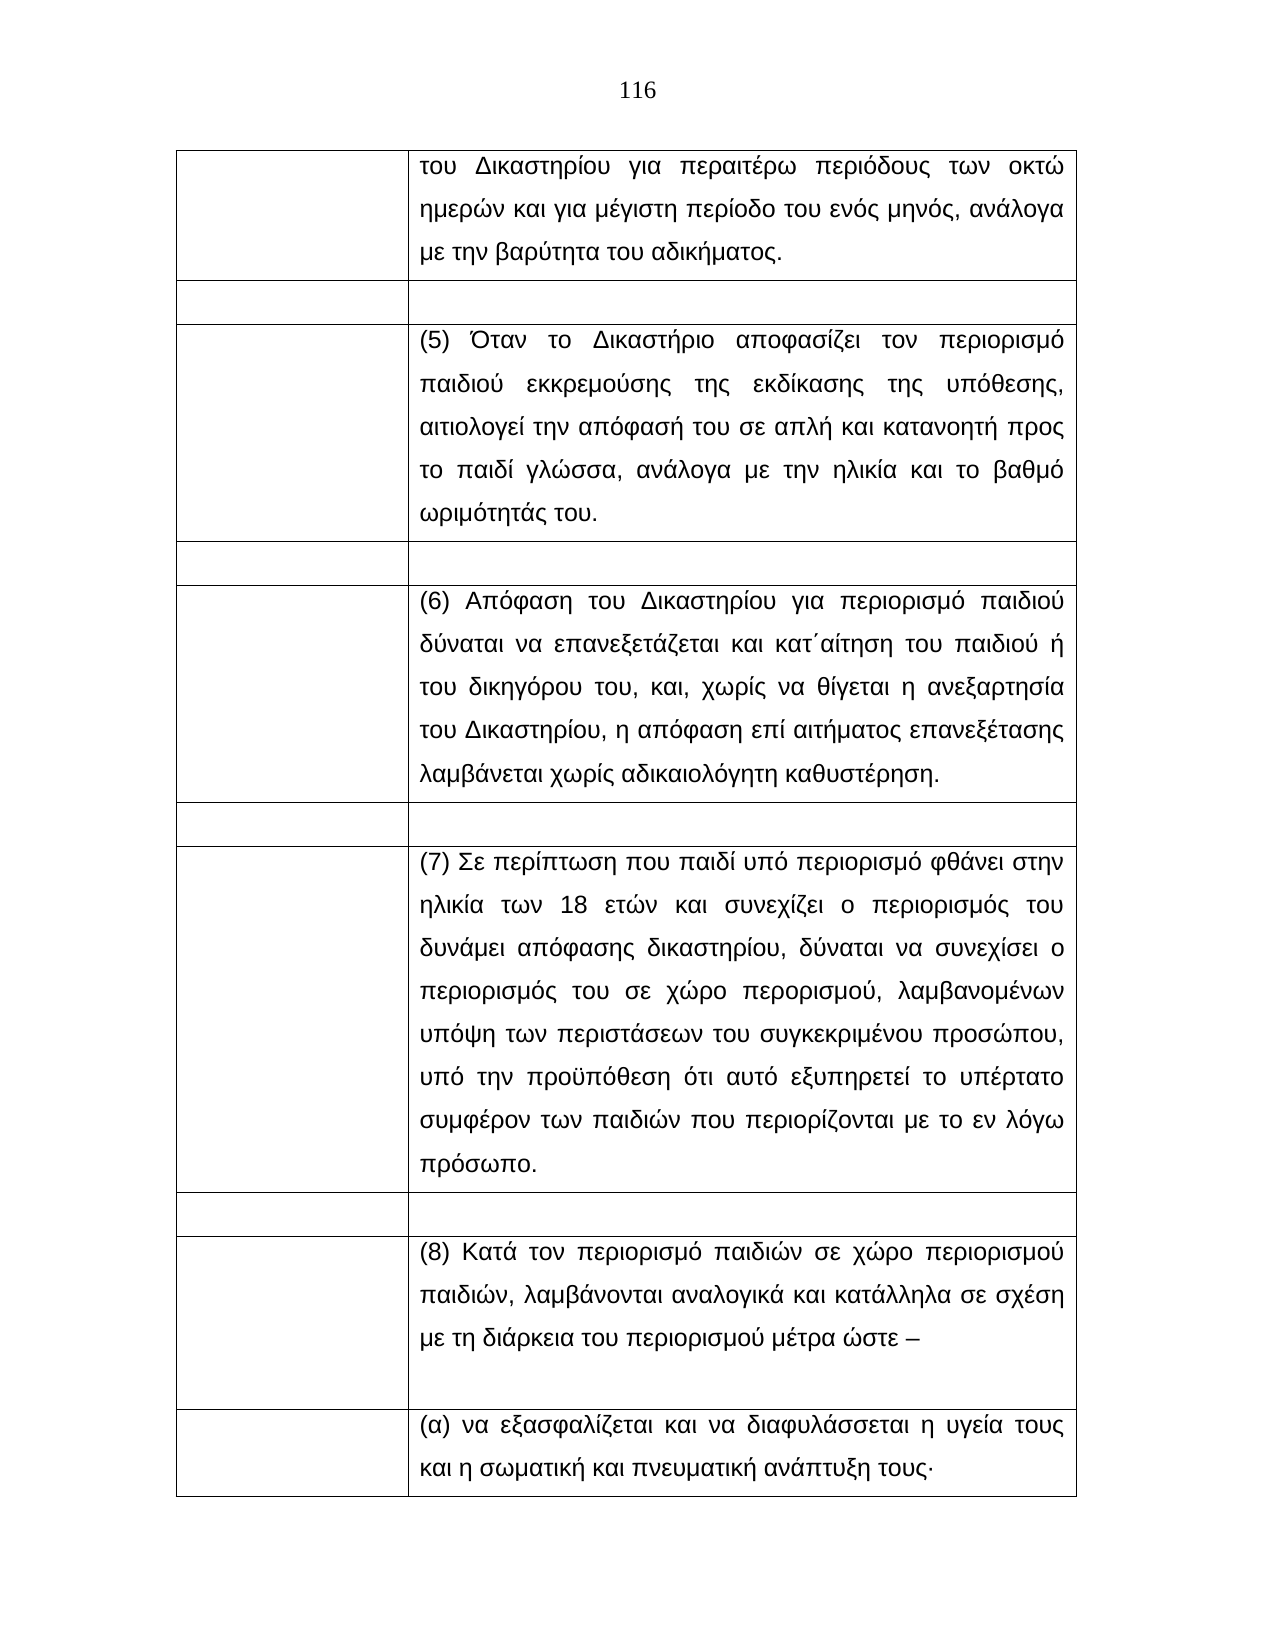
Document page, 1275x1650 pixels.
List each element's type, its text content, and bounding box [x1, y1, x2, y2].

table_cell [409, 281, 1076, 324]
table_cell [177, 803, 408, 846]
table_cell [409, 542, 1076, 585]
table_cell [177, 281, 408, 324]
table_cell [177, 325, 408, 541]
table_cell (6) Απόφαση του Δικαστηρίου για περιορισμό παιδιού δύναται να επανεξετάζεται και κατ΄αίτηση του παιδιού ή του δικηγόρου του, και, χωρίς να θίγεται η ανεξαρτησία του Δικαστηρίου, η απόφαση επί αιτήματος επανεξέτασης λαμβάνεται χωρίς αδικαιολόγητη καθυστέρηση. [409, 586, 1076, 802]
table_cell (5) Όταν το Δικαστήριο αποφασίζει τον περιορισμό παιδιού εκκρεμούσης της εκδίκασης της υπόθεσης, αιτιολογεί την απόφασή του σε απλή και κατανοητή προς το παιδί γλώσσα, ανάλογα με την ηλικία και το βαθμό ωριμότητάς του. [409, 325, 1076, 541]
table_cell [409, 1410, 1076, 1496]
table_cell [177, 586, 408, 802]
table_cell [409, 151, 1076, 280]
table_cell (7) Σε περίπτωση που παιδί υπό περιορισμό φθάνει στην ηλικία των 18 ετών και συνεχίζει ο περιορισμός του δυνάμει απόφασης δικαστηρίου, δύναται να συνεχίσει ο περιορισμός του σε χώρο περορισμού, λαμβανομένων υπόψη των περιστάσεων του συγκεκριμένου προσώπου, υπό την προϋπόθεση ότι αυτό εξυπηρετεί το υπέρτατο συμφέρον των παιδιών που περιορίζονται με το εν λόγω πρόσωπο. [409, 847, 1076, 1192]
table_cell [177, 1410, 408, 1496]
table_cell (8) Κατά τον περιορισμό παιδιών σε χώρο περιορισμού παιδιών, λαμβάνονται αναλογικά και κατάλληλα σε σχέση με τη διάρκεια του περιορισμού μέτρα ώστε – [409, 1237, 1076, 1409]
table_cell [177, 1237, 408, 1409]
table_cell [177, 847, 408, 1192]
table_cell [409, 803, 1076, 846]
table_cell [177, 151, 408, 280]
table_cell [409, 1193, 1076, 1236]
table_cell [177, 1193, 408, 1236]
table_cell [177, 542, 408, 585]
